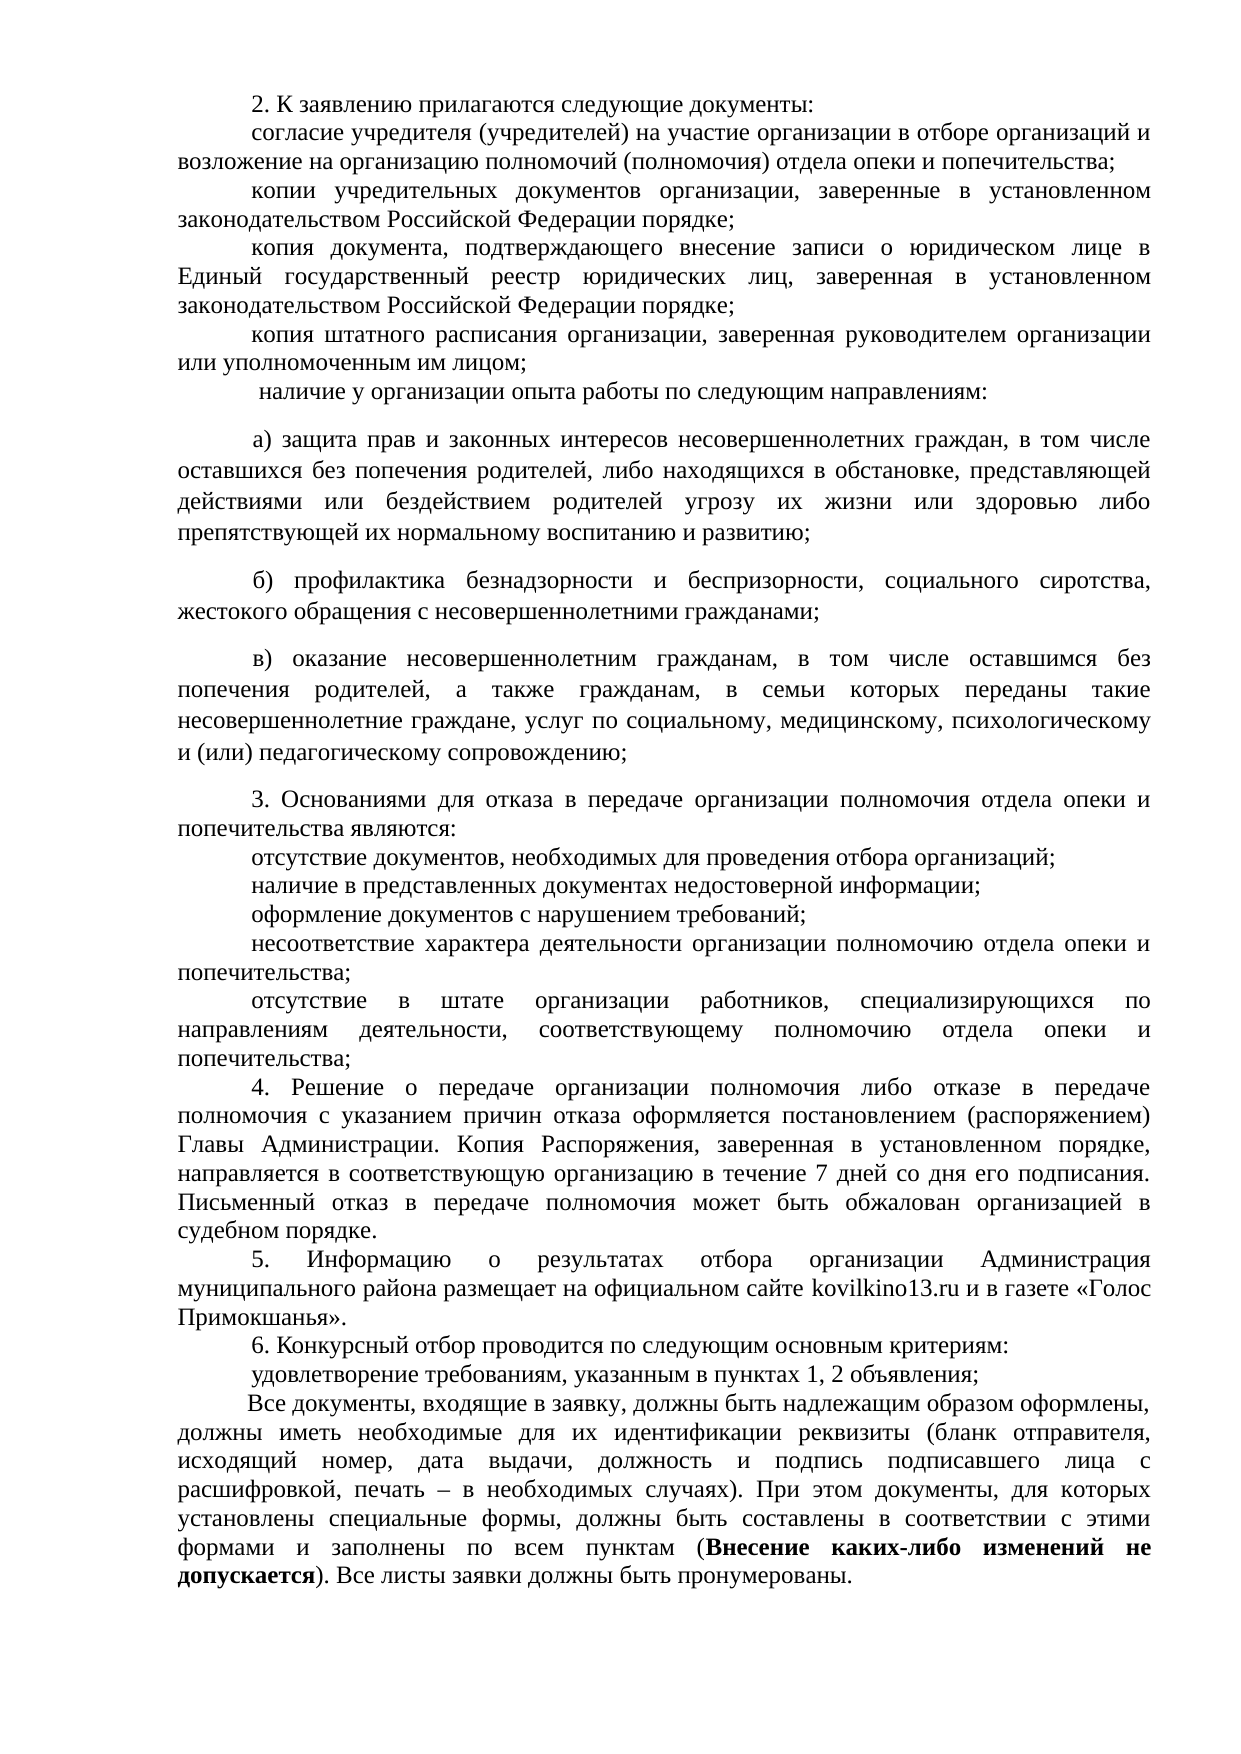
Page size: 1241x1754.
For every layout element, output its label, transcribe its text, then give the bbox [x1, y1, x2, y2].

text 4. Решение о передаче организации полномочия либо отказе в передаче полномочия с указанием причин отказа оформляется постановлением (распоряжением) Главы Администрации. Копия Распоряжения, заверенная в установленном порядке, направляется в соответствующую организацию в течение 7 дней со дня его подписания. Письменный отказ в передаче полномочия может быть обжалован организацией в судебном порядке. [177, 1072, 1152, 1244]
text согласие учредителя (учредителей) на участие организации в отборе организаций и возложение на организацию полномочий (полномочия) отдела опеки и попечительства; [177, 117, 1152, 175]
text б) профилактика безнадзорности и беспризорности, социального сиротства, жестокого обращения с несовершеннолетними гражданами; [177, 565, 1152, 624]
text отсутствие документов, необходимых для проведения отбора организаций; [177, 842, 1152, 871]
text 6. Конкурсный отбор проводится по следующим основным критериям: [177, 1331, 1152, 1359]
text копия документа, подтверждающего внесение записи о юридическом лице в Единый государственный реестр юридических лиц, заверенная в установленном законодательством Российской Федерации порядке; [177, 232, 1152, 319]
text 5. Информацию о результатах отбора организации Администрация муниципального района размещает на официальном сайте kovilkino13.ru и в газете «Голос Примокшанья». [177, 1244, 1152, 1331]
text оформление документов с нарушением требований; [177, 899, 1152, 928]
text Все документы, входящие в заявку, должны быть надлежащим образом оформлены, должны иметь необходимые для их идентификации реквизиты (бланк отправителя, исходящий номер, дата выдачи, должность и подпись подписавшего лица с расшифровкой, печать – в необходимых случаях). При этом документы, для которых установлены специальные формы, должны быть составлены в соответствии с этими формами и заполнены по всем пунктам (Внесение каких-либо изменений не допускается). Все листы заявки должны быть пронумерованы. [177, 1388, 1152, 1589]
text 2. К заявлению прилагаются следующие документы: [177, 89, 1152, 117]
text отсутствие в штате организации работников, специализирующихся по направлениям деятельности, соответствующему полномочию отдела опеки и попечительства; [177, 986, 1152, 1072]
text удовлетворение требованиям, указанным в пунктах 1, 2 объявления; [177, 1359, 1152, 1388]
text а) защита прав и законных интересов несовершеннолетних граждан, в том числе оставшихся без попечения родителей, либо находящихся в обстановке, представляющей действиями или бездействием родителей угрозу их жизни или здоровью либо препятствующей их нормальному воспитанию и развитию; [177, 424, 1152, 546]
text наличие в представленных документах недостоверной информации; [177, 871, 1152, 899]
text несоответствие характера деятельности организации полномочию отдела опеки и попечительства; [177, 928, 1152, 986]
text копии учредительных документов организации, заверенные в установленном законодательством Российской Федерации порядке; [177, 175, 1152, 232]
text в) оказание несовершеннолетним гражданам, в том числе оставшимся без попечения родителей, а также гражданам, в семьи которых переданы такие несовершеннолетние граждане, услуг по социальному, медицинскому, психологическому и (или) педагогическому сопровождению; [177, 643, 1152, 765]
text копия штатного расписания организации, заверенная руководителем организации или уполномоченным им лицом; [177, 319, 1152, 376]
text 3. Основаниями для отказа в передаче организации полномочия отдела опеки и попечительства являются: [177, 784, 1152, 842]
text наличие у организации опыта работы по следующим направлениям: [177, 376, 1152, 405]
